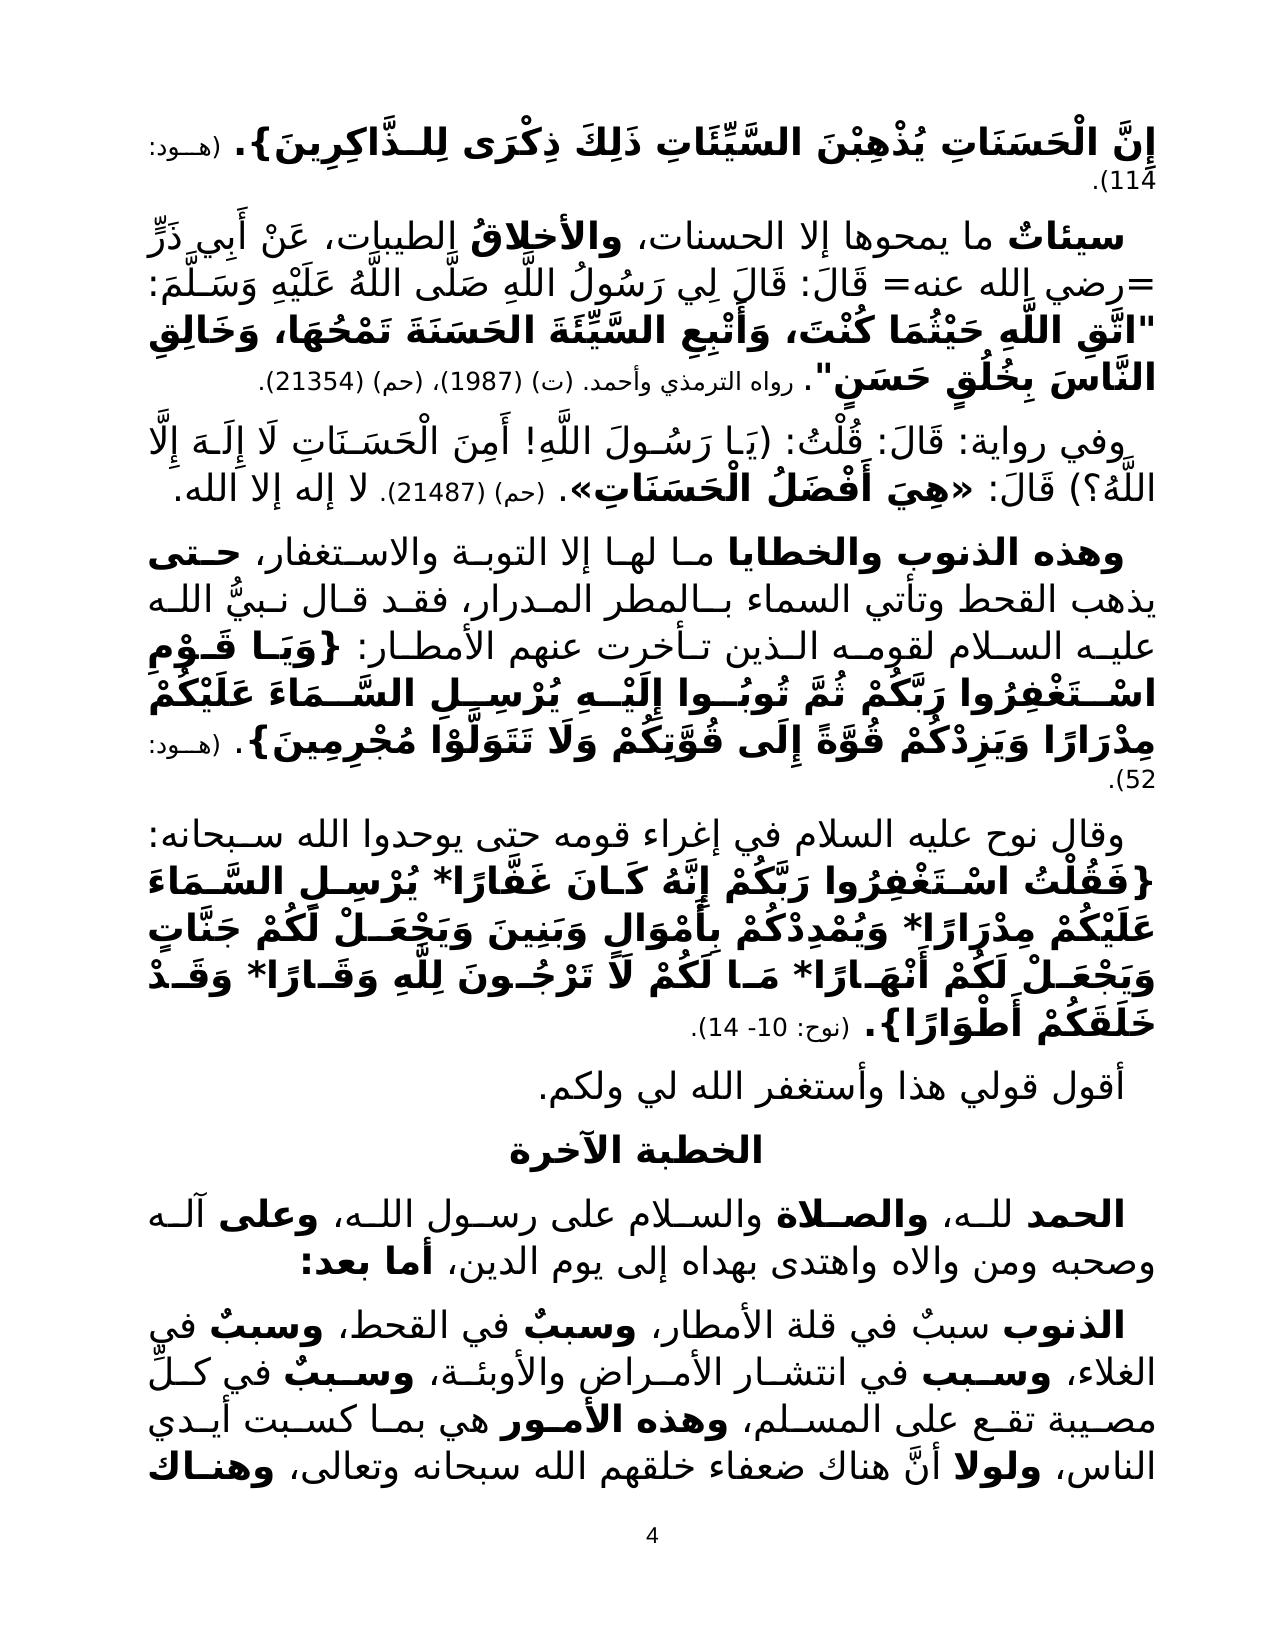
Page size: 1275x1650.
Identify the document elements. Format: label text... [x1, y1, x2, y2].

text وفي رواية: قَالَ: قُلْتُ: (يَا رَسُولَ اللَّهِ! أَمِنَ الْحَسَنَاتِ لَا إِلَهَ إِلَّا اللَّهُ؟) قَالَ: «هِيَ أَفْضَلُ الْحَسَنَاتِ». (حم) (21487). لا إله إلا الله. [148, 420, 1157, 510]
text الحمد لله، والصلاة والسلام على رسول الله، وعلى آله وصحبه ومن والاه واهتدى بهداه إلى يوم الدين، أما بعد: [148, 1192, 1157, 1283]
text وقال نوح عليه السلام في إغراء قومه حتى يوحدوا الله سبحانه: {فَقُلْتُ اسْتَغْفِرُوا رَبَّكُمْ إِنَّهُ كَانَ غَفَّارًا* يُرْسِلِ السَّمَاءَ عَلَيْكُمْ مِدْرَارًا* وَيُمْدِدْكُمْ بِأَمْوَالٍ وَبَنِينَ وَيَجْعَلْ لَكُمْ جَنَّاتٍ وَيَجْعَلْ لَكُمْ أَنْهَارًا* مَا لَكُمْ لَا تَرْجُونَ لِلَّهِ وَقَارًا* وَقَدْ خَلَقَكُمْ أَطْوَارًا}. (نوح: 10- 14). [148, 813, 1157, 1045]
text الخطبة الآخرة [148, 1129, 1157, 1172]
text سيئاتٌ ما يمحوها إلا الحسنات، والأخلاقُ الطيبات، عَنْ أَبِي ذَرٍّ =رضي الله عنه= قَالَ: قَالَ لِي رَسُولُ اللَّهِ صَلَّى اللَّهُ عَلَيْهِ وَسَلَّمَ: "اتَّقِ اللَّهِ حَيْثُمَا كُنْتَ، وَأَتْبِعِ السَّيِّئَةَ الحَسَنَةَ تَمْحُهَا، وَخَالِقِ النَّاسَ بِخُلُقٍ حَسَنٍ". رواه الترمذي وأحمد. (ت) (1987)، (حم) (21354). [148, 215, 1157, 399]
text وهذه الذنوب والخطايا ما لها إلا التوبة والاستغفار، حتى يذهب القحط وتأتي السماء بـالمطر المدرار، فقد قال نبيُّ الله عليه السلام لقومه الذين تأخرت عنهم الأمطار: {وَيَا قَوْمِ اسْتَغْفِرُوا رَبَّكُمْ ثُمَّ تُوبُوا إِلَيْهِ يُرْسِلِ السَّمَاءَ عَلَيْكُمْ مِدْرَارًا وَيَزِدْكُمْ قُوَّةً إِلَى قُوَّتِكُمْ وَلَا تَتَوَلَّوْا مُجْرِمِينَ}. (هود: 52). [148, 531, 1157, 794]
text أقول قولي هذا وأستغفر الله لي ولكم. [148, 1065, 1157, 1109]
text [148, 1303, 1157, 1488]
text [148, 121, 1157, 196]
